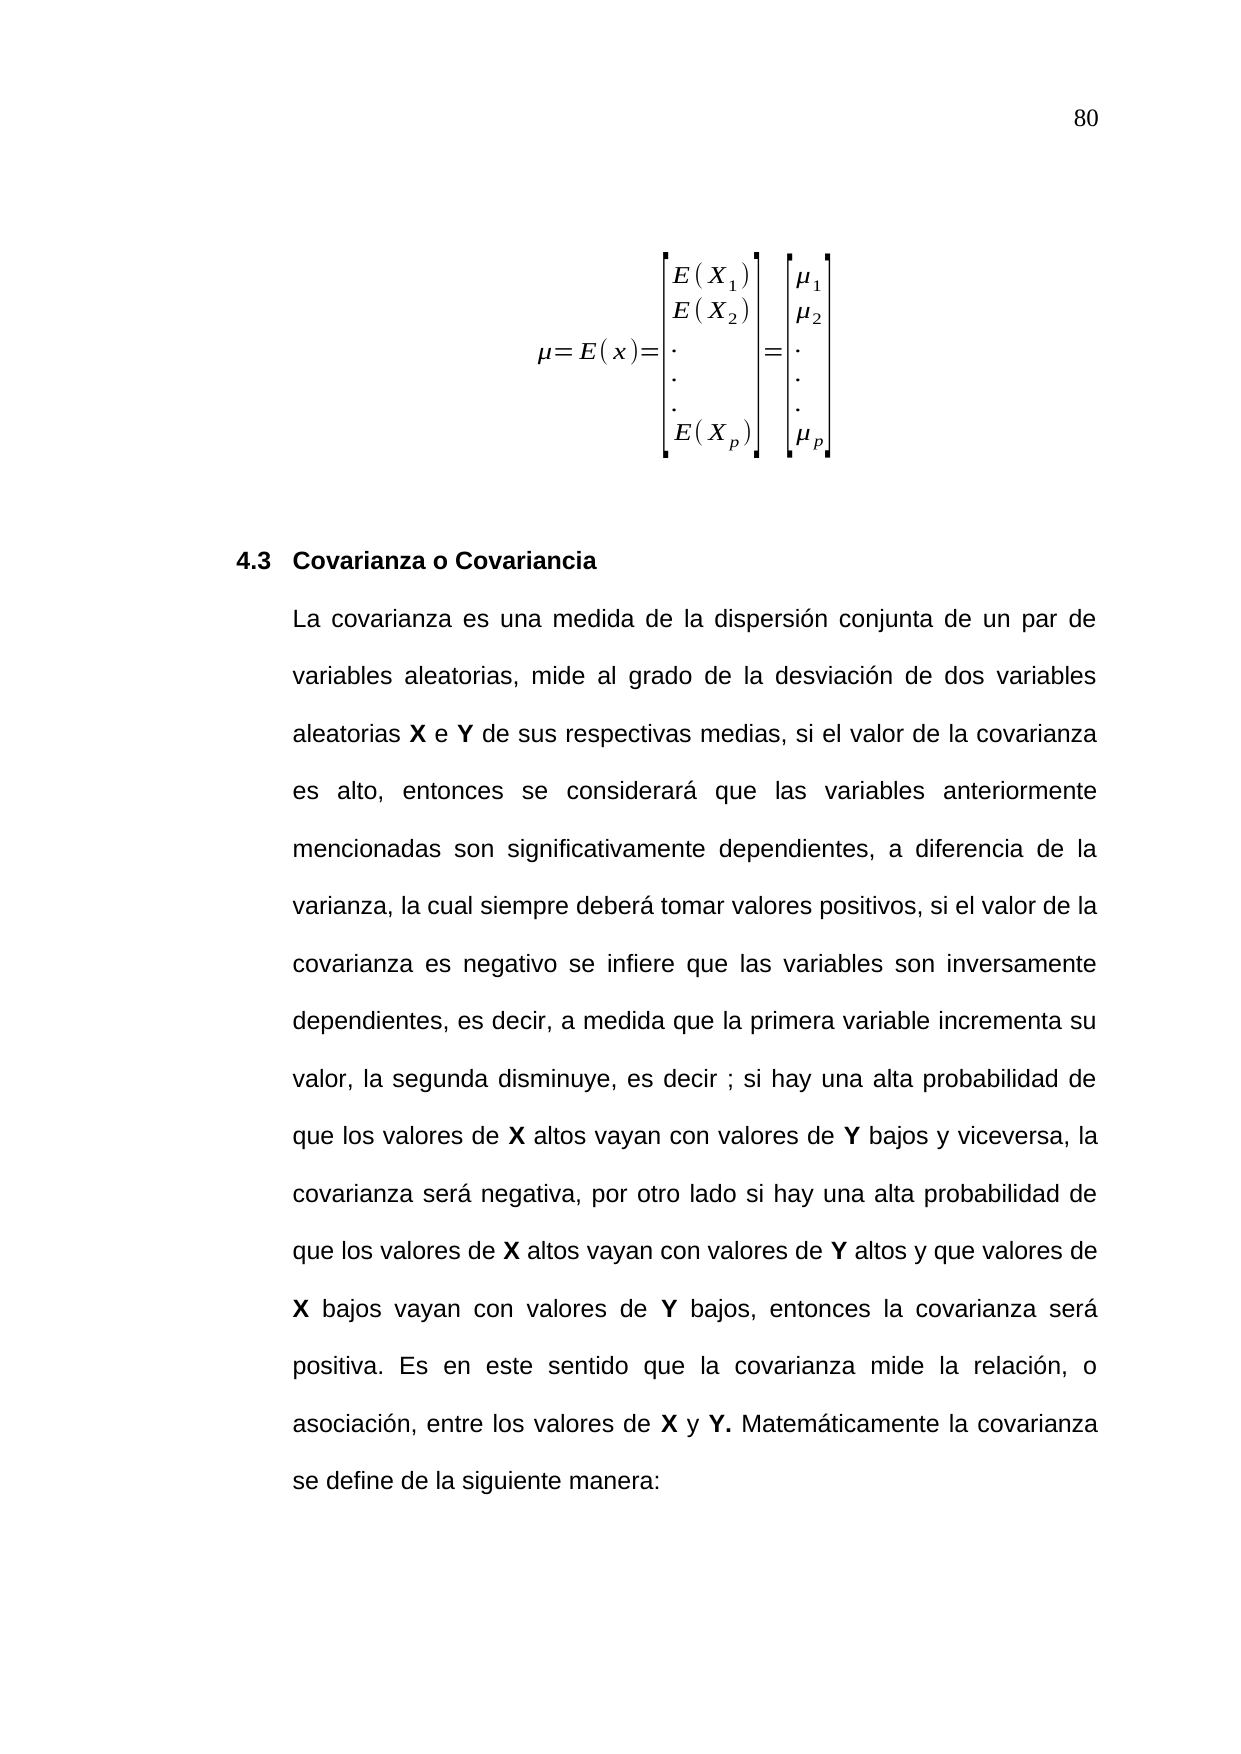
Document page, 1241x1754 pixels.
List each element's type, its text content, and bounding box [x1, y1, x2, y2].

list Covarianza o Covariancia [236, 546, 1098, 575]
text La covarianza es una medida de la dispersión conjunta de un par de variables aleatorias, mide al grado de la desviación de dos variables aleatorias X e Y de sus respectivas medias, si el valor de la covarianza es alto, entonces se considerará que las variables anteriormente mencionadas son significativamente dependientes, a diferencia de la varianza, la cual siempre deberá tomar valores positivos, si el valor de la covarianza es negativo se infiere que las variables son inversamente dependientes, es decir, a medida que la primera variable incrementa su valor, la segunda disminuye, es decir ; si hay una alta probabilidad de que los valores de X altos vayan con valores de Y bajos y viceversa, la covarianza será negativa, por otro lado si hay una alta probabilidad de que los valores de X altos vayan con valores de Y altos y que valores de X bajos vayan con valores de Y bajos, entonces la covarianza será positiva. Es en este sentido que la covarianza mide la relación, o asociación, entre los valores de X y Y. Matemáticamente la covarianza se define de la siguiente manera: [292, 604, 1098, 1495]
